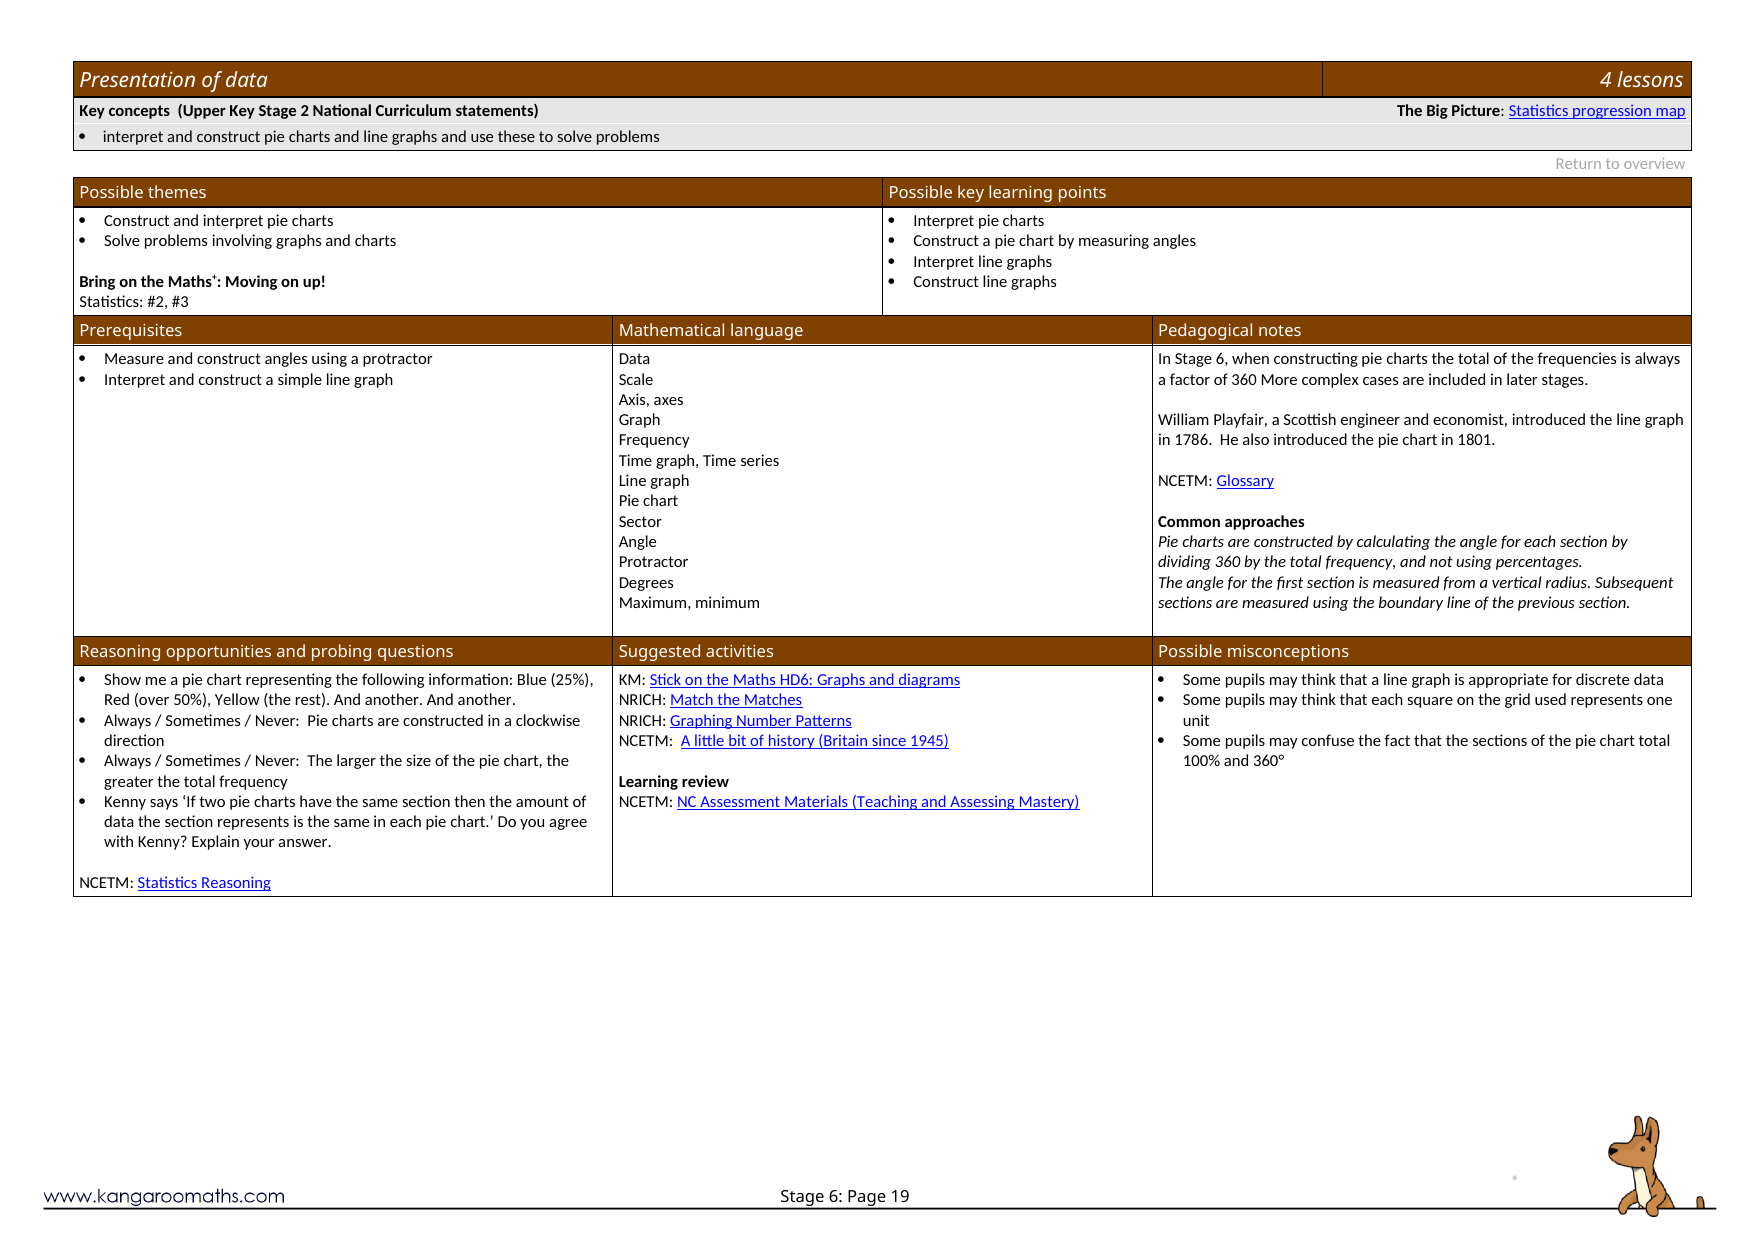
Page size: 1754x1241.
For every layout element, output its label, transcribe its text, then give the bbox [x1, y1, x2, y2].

table_cell Some pupils may think that a line graph is appropriate for discrete data Some pupils may think that each square on the grid used represents one unit Some pupils may confuse the fact that the sections of the pie chart total 100% and 360° [1153, 666, 1691, 896]
table_cell Possible themes [74, 178, 882, 206]
table_cell Possible misconceptions [1153, 637, 1691, 665]
table_cell Construct and interpret pie charts Solve problems involving graphs and charts Bring on the Maths+: Moving on up! Statistics: #2, #3 [74, 208, 882, 315]
table_cell interpret and construct pie charts and line graphs and use these to solve problems [74, 124, 1691, 150]
table_cell KM: Stick on the Maths HD6: Graphs and diagrams NRICH: Match the Matches NRICH: Graphing Number Patterns NCETM: A little bit of history (Britain since 1945) Learning review NCETM: NC Assessment Materials (Teaching and Assessing Mastery) [613, 666, 1152, 896]
table_cell Show me a pie chart representing the following information: Blue (25%), Red (over 50%), Yellow (the rest). And another. And another. Always / Sometimes / Never: Pie charts are constructed in a clockwise direction Always / Sometimes / Never: The larger the size of the pie chart, the greater the total frequency Kenny says ‘If two pie charts have the same section then the amount of data the section represents is the same in each pie chart.’ Do you agree with Kenny? Explain your answer. NCETM: Statistics Reasoning [74, 666, 612, 896]
table_cell Data Scale Axis, axes Graph Frequency Time graph, Time series Line graph Pie chart Sector Angle Protractor Degrees Maximum, minimum [613, 346, 1152, 636]
table_cell Prerequisites [74, 316, 612, 344]
table_header Presentation of data [74, 62, 1322, 96]
table_cell In Stage 6, when constructing pie charts the total of the frequencies is always a factor of 360 More complex cases are included in later stages. William Playfair, a Scottish engineer and economist, introduced the line graph in 1786. He also introduced the pie chart in 1801. NCETM: Glossary Common approaches Pie charts are constructed by calculating the angle for each section by dividing 360 by the total frequency, and not using percentages. The angle for the first section is measured from a vertical radius. Subsequent sections are measured using the boundary line of the previous section. [1153, 346, 1691, 636]
table_cell Interpret pie charts Construct a pie chart by measuring angles Interpret line graphs Construct line graphs [883, 208, 1691, 315]
table_cell Measure and construct angles using a protractor Interpret and construct a simple line graph [74, 346, 612, 636]
table_cell Possible key learning points [883, 178, 1691, 206]
table_cell The Big Picture: Statistics progression map [838, 98, 1691, 123]
table_cell Suggested activities [613, 637, 1152, 665]
table_cell Key concepts (Upper Key Stage 2 National Curriculum statements) [74, 98, 838, 123]
picture [42, 1113, 1717, 1224]
table_cell Mathematical language [613, 316, 1152, 344]
table_cell Reasoning opportunities and probing questions [74, 637, 612, 665]
table_cell Return to overview [73, 151, 1691, 177]
table_header 4 lessons [1323, 62, 1691, 96]
table_cell Pedagogical notes [1153, 316, 1691, 344]
